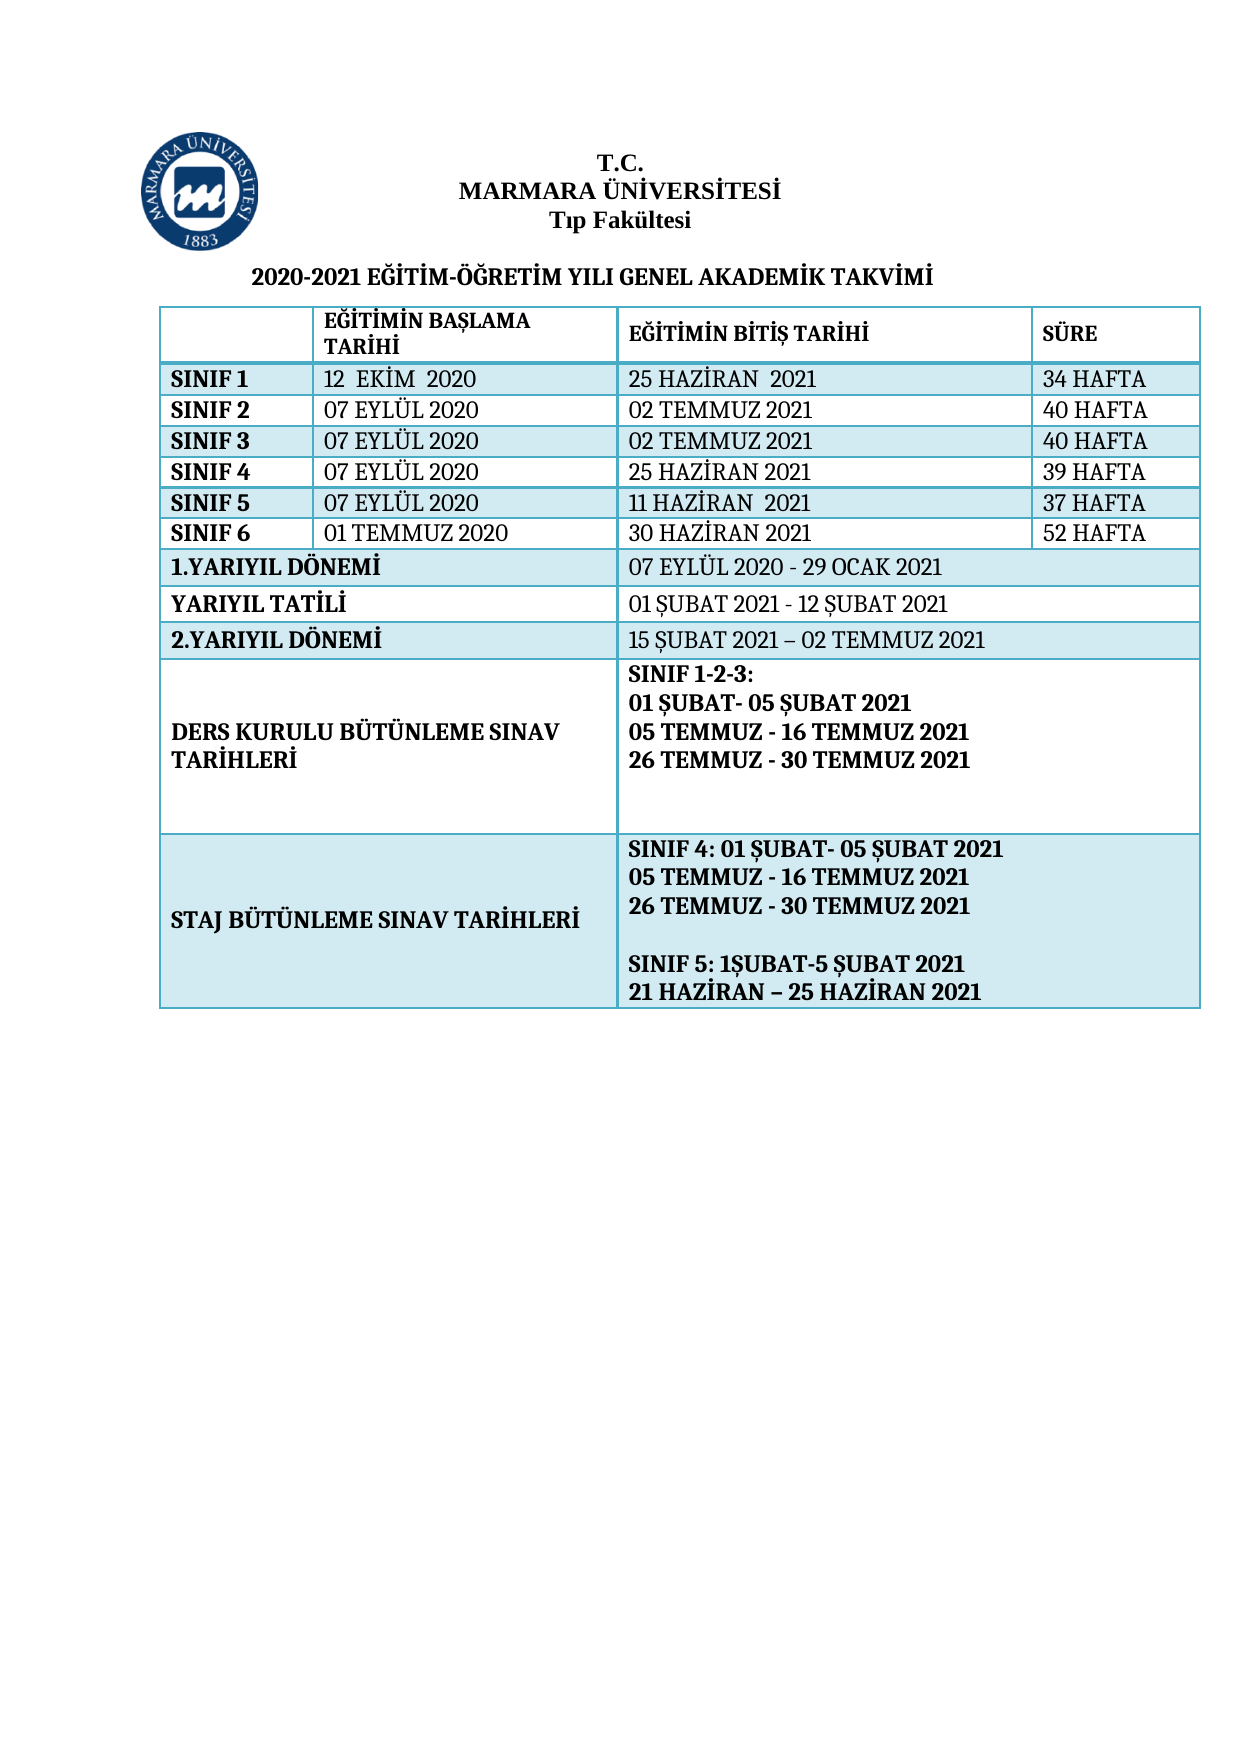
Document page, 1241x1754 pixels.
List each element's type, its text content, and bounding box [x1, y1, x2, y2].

table_cell 1.YARIYIL DÖNEMİ [161, 550, 616, 585]
table_cell 07 EYLÜL 2020 - 29 OCAK 2021 [619, 550, 1199, 585]
table_cell SINIF 1-2-3: 01 ŞUBAT- 05 ŞUBAT 2021 05 TEMMUZ - 16 TEMMUZ 2021 26 TEMMUZ - 30 TEMMUZ 2021 [619, 660, 1199, 832]
table_cell 07 EYLÜL 2020 [314, 489, 616, 517]
table_cell 02 TEMMUZ 2021 [619, 396, 1031, 425]
table_cell SINIF 4: 01 ŞUBAT- 05 ŞUBAT 2021 05 TEMMUZ - 16 TEMMUZ 2021 26 TEMMUZ - 30 TEMMUZ 2021 SINIF 5: 1ŞUBAT-5 ŞUBAT 2021 21 HAZİRAN – 25 HAZİRAN 2021 [619, 835, 1199, 1007]
table_cell 01 ŞUBAT 2021 - 12 ŞUBAT 2021 [619, 587, 1199, 621]
table_cell STAJ BÜTÜNLEME SINAV TARİHLERİ [161, 835, 616, 1007]
table_cell SINIF 2 [161, 396, 312, 425]
table_cell 40 HAFTA [1033, 396, 1199, 425]
table_cell 25 HAZİRAN 2021 [619, 365, 1031, 394]
text 2020-2021 EĞİTİM-ÖĞRETİM YILI GENEL AKADEMİK TAKVİMİ [148, 263, 1093, 291]
table_cell SINIF 6 [161, 519, 312, 548]
table_cell SINIF 5 [161, 489, 312, 517]
table_header EĞİTİMİN BAŞLAMA TARİHİ [314, 308, 616, 361]
table_cell 07 EYLÜL 2020 [314, 427, 616, 456]
text MARMARA ÜNİVERSİTESİ [148, 176, 1093, 205]
table_cell 07 EYLÜL 2020 [314, 396, 616, 425]
table_cell 37 HAFTA [1033, 489, 1199, 517]
table_cell 15 ŞUBAT 2021 – 02 TEMMUZ 2021 [619, 623, 1199, 658]
table_cell DERS KURULU BÜTÜNLEME SINAV TARİHLERİ [161, 660, 616, 832]
table_header SÜRE [1033, 308, 1199, 361]
table_cell 25 HAZİRAN 2021 [619, 458, 1031, 486]
table_cell 02 TEMMUZ 2021 [619, 427, 1031, 456]
text Tıp Fakültesi [148, 205, 1093, 234]
table_cell 01 TEMMUZ 2020 [314, 519, 616, 548]
table_cell 34 HAFTA [1033, 365, 1199, 394]
table_cell 2.YARIYIL DÖNEMİ [161, 623, 616, 658]
table_cell 40 HAFTA [1033, 427, 1199, 456]
table_cell 30 HAZİRAN 2021 [619, 519, 1031, 548]
table_cell 39 HAFTA [1033, 458, 1199, 486]
table_cell 52 HAFTA [1033, 519, 1199, 548]
text T.C. [148, 148, 1093, 176]
table_cell YARIYIL TATİLİ [161, 587, 616, 621]
table_cell SINIF 1 [161, 365, 312, 394]
table_cell 12 EKİM 2020 [314, 365, 616, 394]
picture [140, 132, 259, 251]
table_cell SINIF 4 [161, 458, 312, 486]
table_header EĞİTİMİN BİTİŞ TARİHİ [619, 308, 1031, 361]
table_cell 07 EYLÜL 2020 [314, 458, 616, 486]
table_cell SINIF 3 [161, 427, 312, 456]
table_cell 11 HAZİRAN 2021 [619, 489, 1031, 517]
table_header [161, 308, 312, 361]
